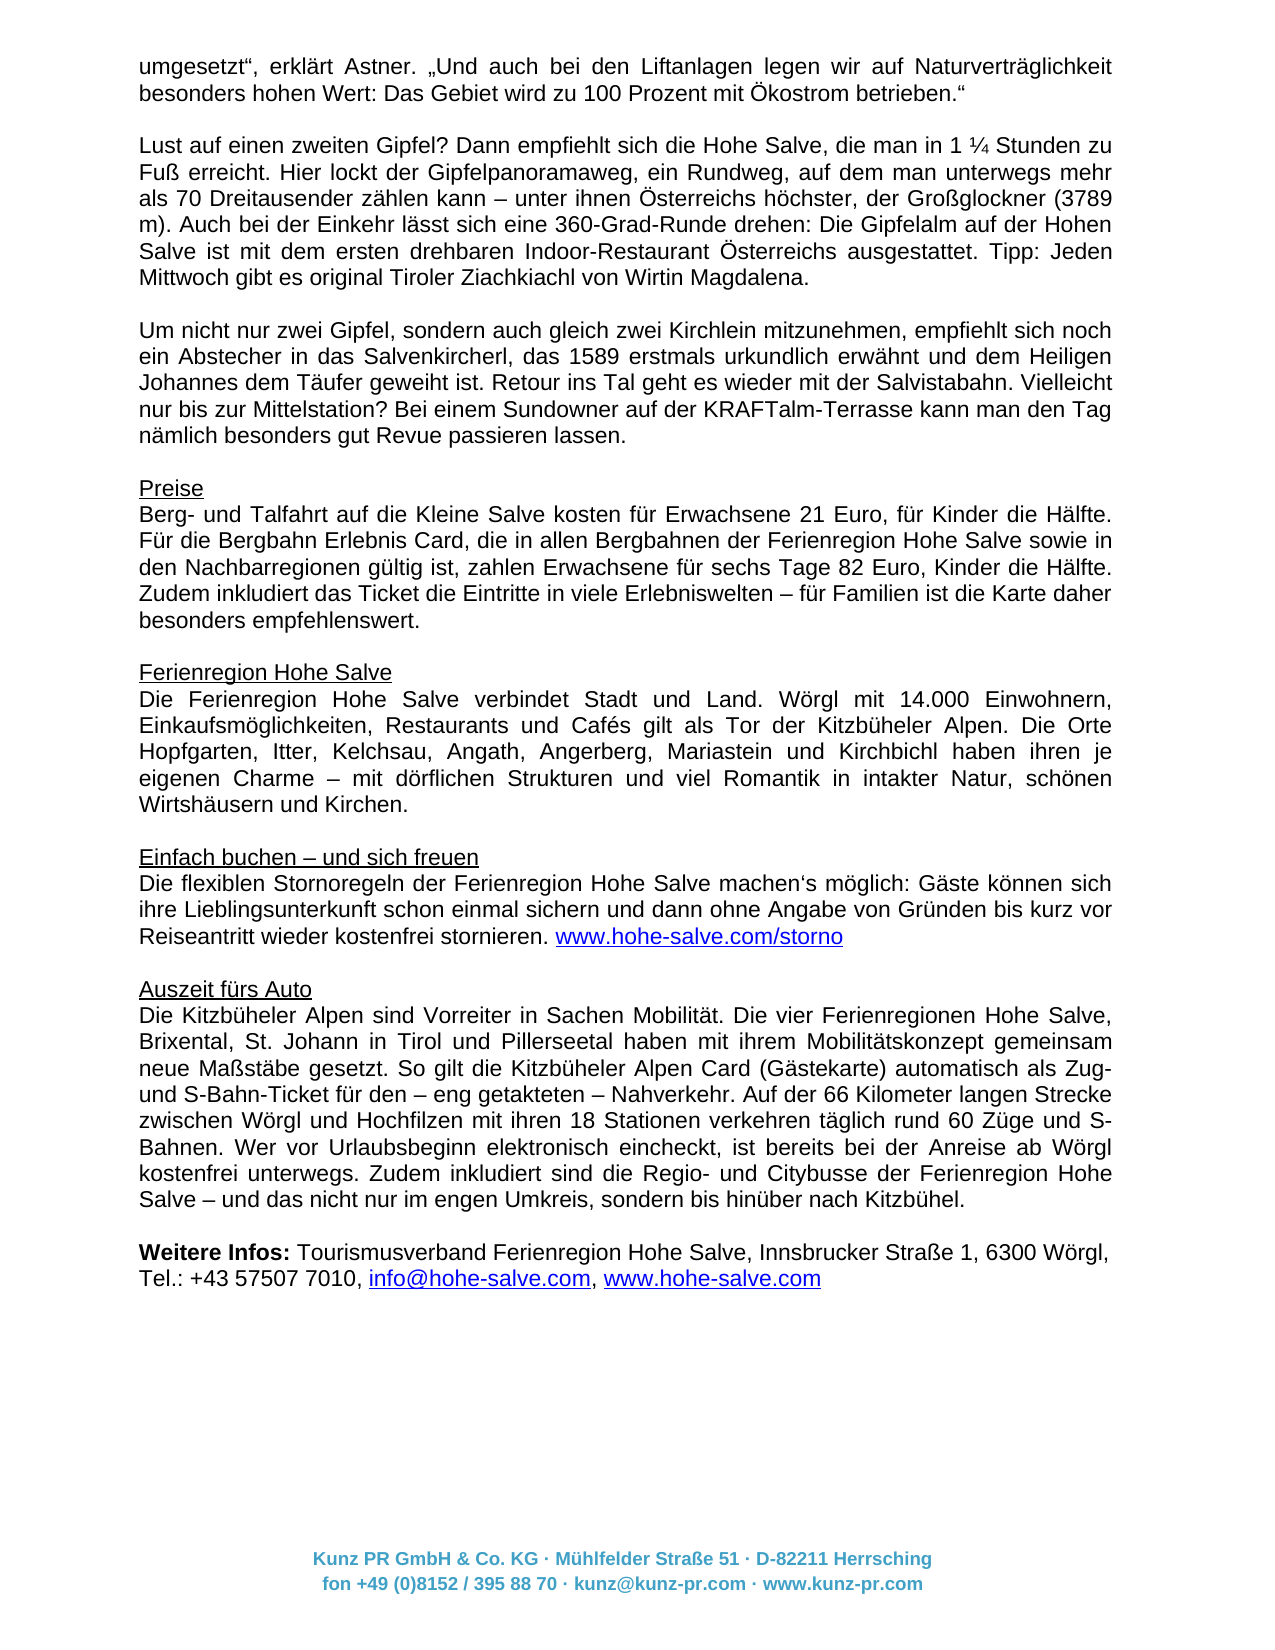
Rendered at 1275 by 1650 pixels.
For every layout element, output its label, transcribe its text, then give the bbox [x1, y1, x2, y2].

text Preise [139, 475, 1113, 501]
text Die flexiblen Stornoregeln der Ferienregion Hohe Salve machen‘s möglich: Gäste können sich ihre Lieblingsunterkunft schon einmal sichern und dann ohne Angabe von Gründen bis kurz vor Reiseantritt wieder kostenfrei stornieren. www.hohe-salve.com/storno [139, 870, 1113, 949]
text Lust auf einen zweiten Gipfel? Dann empfiehlt sich die Hohe Salve, die man in 1 ¼ Stunden zu Fuß erreicht. Hier lockt der Gipfelpanoramaweg, ein Rundweg, auf dem man unterwegs mehr als 70 Dreitausender zählen kann – unter ihnen Österreichs höchster, der Großglockner (3789 m). Auch bei der Einkehr lässt sich eine 360-Grad-Runde drehen: Die Gipfelalm auf der Hohen Salve ist mit dem ersten drehbaren Indoor-Restaurant Österreichs ausgestattet. Tipp: Jeden Mittwoch gibt es original Tiroler Ziachkiachl von Wirtin Magdalena. [139, 132, 1113, 290]
text Weitere Infos: Tourismusverband Ferienregion Hohe Salve, Innsbrucker Straße 1, 6300 Wörgl, [139, 1239, 1113, 1265]
text Berg- und Talfahrt auf die Kleine Salve kosten für Erwachsene 21 Euro, für Kinder die Hälfte. Für die Bergbahn Erlebnis Card, die in allen Bergbahnen der Ferienregion Hohe Salve sowie in den Nachbarregionen gültig ist, zahlen Erwachsene für sechs Tage 82 Euro, Kinder die Hälfte. Zudem inkludiert das Ticket die Eintritte in viele Erlebniswelten – für Familien ist die Karte daher besonders empfehlenswert. [139, 501, 1113, 633]
text Einfach buchen – und sich freuen [139, 844, 1113, 870]
text Die Kitzbüheler Alpen sind Vorreiter in Sachen Mobilität. Die vier Ferienregionen Hohe Salve, Brixental, St. Johann in Tirol und Pillerseetal haben mit ihrem Mobilitätskonzept gemeinsam neue Maßstäbe gesetzt. So gilt die Kitzbüheler Alpen Card (Gästekarte) automatisch als Zug- und S-Bahn-Ticket für den – eng getakteten – Nahverkehr. Auf der 66 Kilometer langen Strecke zwischen Wörgl und Hochfilzen mit ihren 18 Stationen verkehren täglich rund 60 Züge und S-Bahnen. Wer vor Urlaubsbeginn elektronisch eincheckt, ist bereits bei der Anreise ab Wörgl kostenfrei unterwegs. Zudem inkludiert sind die Regio- und Citybusse der Ferienregion Hohe Salve – und das nicht nur im engen Umkreis, sondern bis hinüber nach Kitzbühel. [139, 1002, 1113, 1213]
text Die Ferienregion Hohe Salve verbindet Stadt und Land. Wörgl mit 14.000 Einwohnern, Einkaufsmöglichkeiten, Restaurants und Cafés gilt als Tor der Kitzbüheler Alpen. Die Orte Hopfgarten, Itter, Kelchsau, Angath, Angerberg, Mariastein und Kirchbichl haben ihren je eigenen Charme – mit dörflichen Strukturen und viel Romantik in intakter Natur, schönen Wirtshäusern und Kirchen. [139, 686, 1113, 817]
text Ferienregion Hohe Salve [139, 659, 1113, 686]
text Um nicht nur zwei Gipfel, sondern auch gleich zwei Kirchlein mitzunehmen, empfiehlt sich noch ein Abstecher in das Salvenkircherl, das 1589 erstmals urkundlich erwähnt und dem Heiligen Johannes dem Täufer geweiht ist. Retour ins Tal geht es wieder mit der Salvistabahn. Vielleicht nur bis zur Mittelstation? Bei einem Sundowner auf der KRAFTalm-Terrasse kann man den Tag nämlich besonders gut Revue passieren lassen. [139, 317, 1113, 448]
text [139, 53, 1113, 106]
text Auszeit fürs Auto [139, 976, 1113, 1002]
text Tel.: +43 57507 7010, info@hohe-salve.com, www.hohe-salve.com [139, 1265, 1113, 1292]
